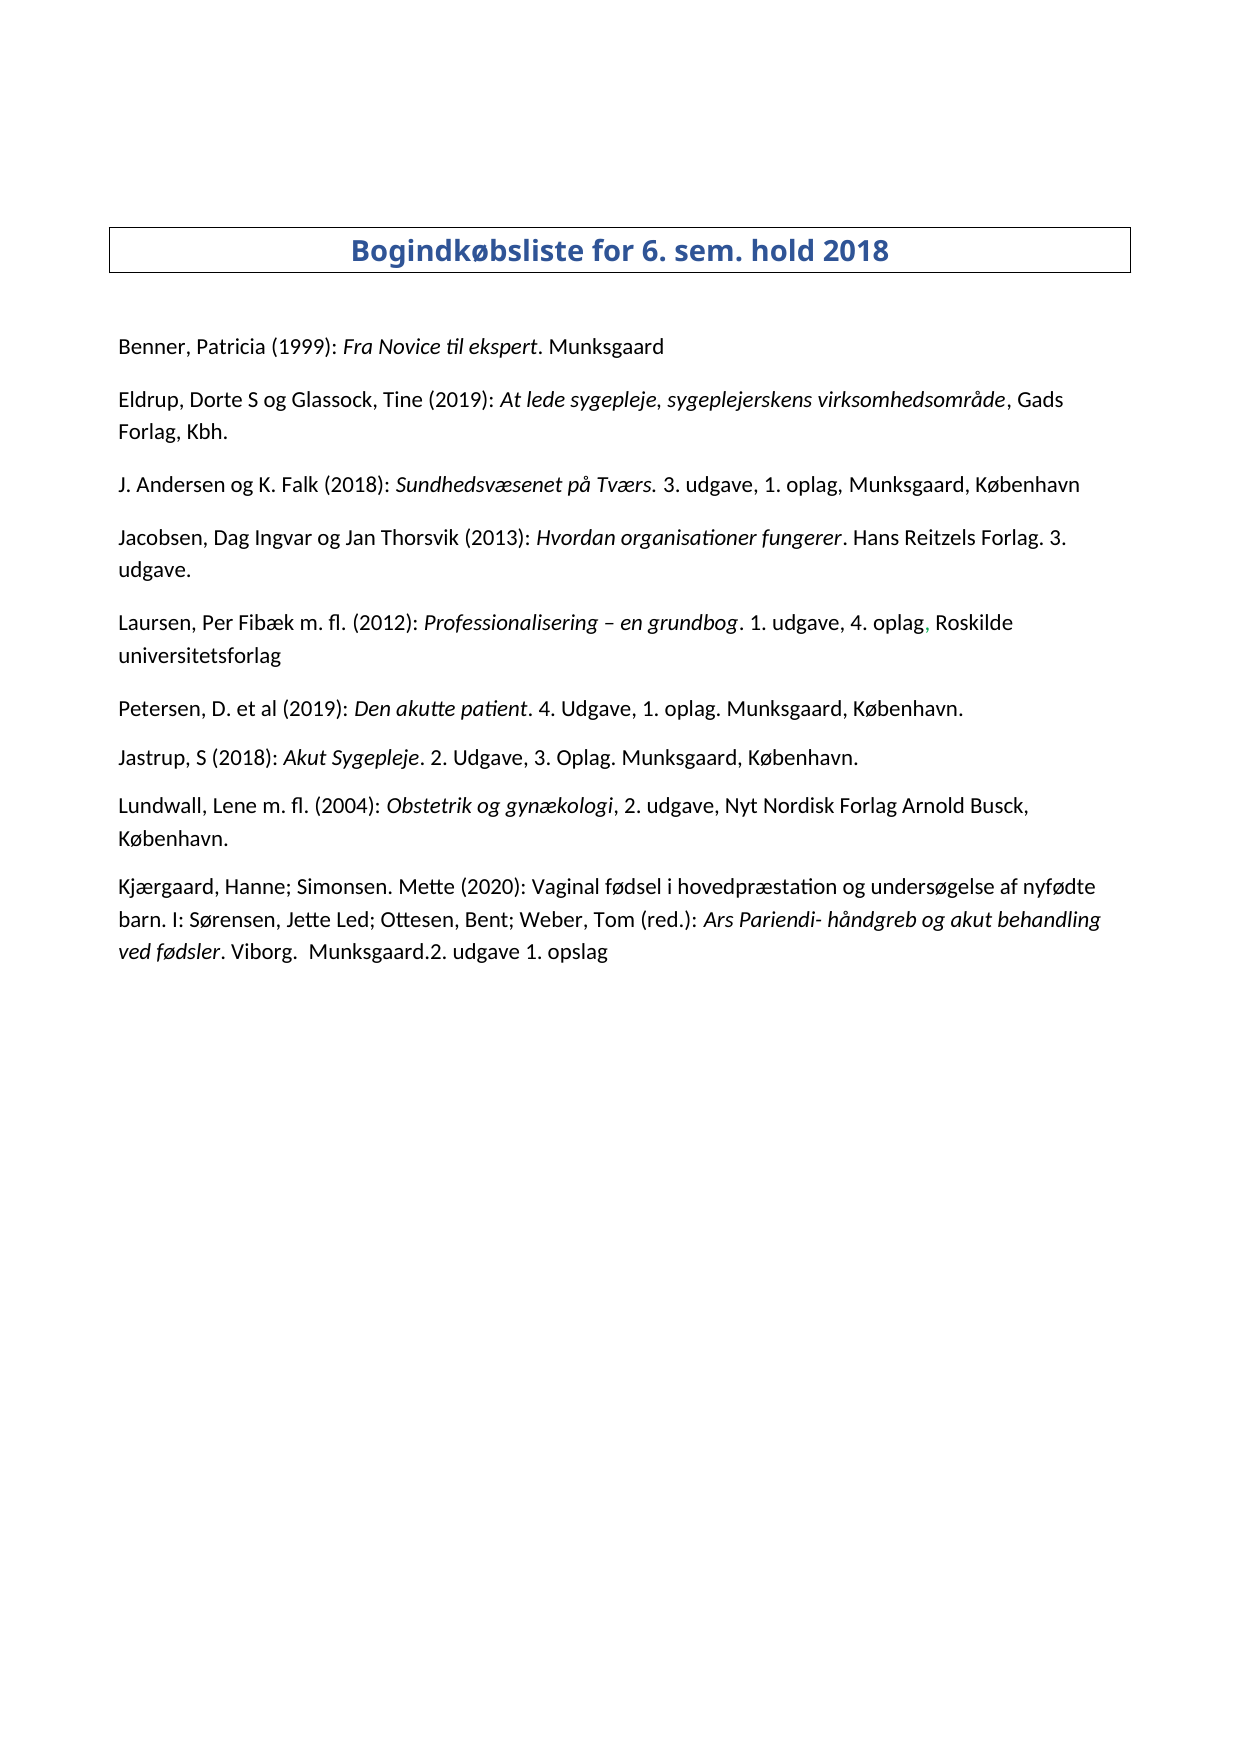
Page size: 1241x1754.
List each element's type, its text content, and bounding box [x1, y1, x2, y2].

text Laursen, Per Fibæk m. fl. (2012): Professionalisering – en grundbog. 1. udgave, 4. oplag, Roskilde universitetsforlag [118, 608, 1122, 669]
text Jastrup, S (2018): Akut Sygepleje. 2. Udgave, 3. Oplag. Munksgaard, København. [118, 743, 1122, 771]
text Lundwall, Lene m. fl. (2004): Obstetrik og gynækologi, 2. udgave, Nyt Nordisk Forlag Arnold Busck, København. [118, 791, 1122, 852]
text Jacobsen, Dag Ingvar og Jan Thorsvik (2013): Hvordan organisationer fungerer. Hans Reitzels Forlag. 3. udgave. [118, 523, 1122, 583]
text Eldrup, Dorte S og Glassock, Tine (2019): At lede sygepleje, sygeplejerskens virksomhedsområde, Gads Forlag, Kbh. [118, 385, 1122, 445]
text Kjærgaard, Hanne; Simonsen. Mette (2020): Vaginal fødsel i hovedpræstation og undersøgelse af nyfødte barn. I: Sørensen, Jette Led; Ottesen, Bent; Weber, Tom (red.): Ars Pariendi- håndgreb og akut behandling ved fødsler. Viborg. Munksgaard.2. udgave 1. opslag [118, 872, 1122, 965]
text J. Andersen og K. Falk (2018): Sundhedsvæsenet på Tværs. 3. udgave, 1. oplag, Munksgaard, København [118, 470, 1122, 498]
text Petersen, D. et al (2019): Den akutte patient. 4. Udgave, 1. oplag. Munksgaard, København. [118, 694, 1122, 722]
text Benner, Patricia (1999): Fra Novice til ekspert. Munksgaard [118, 332, 1122, 360]
text Bogindkøbsliste for 6. sem. hold 2018 [110, 228, 1130, 272]
